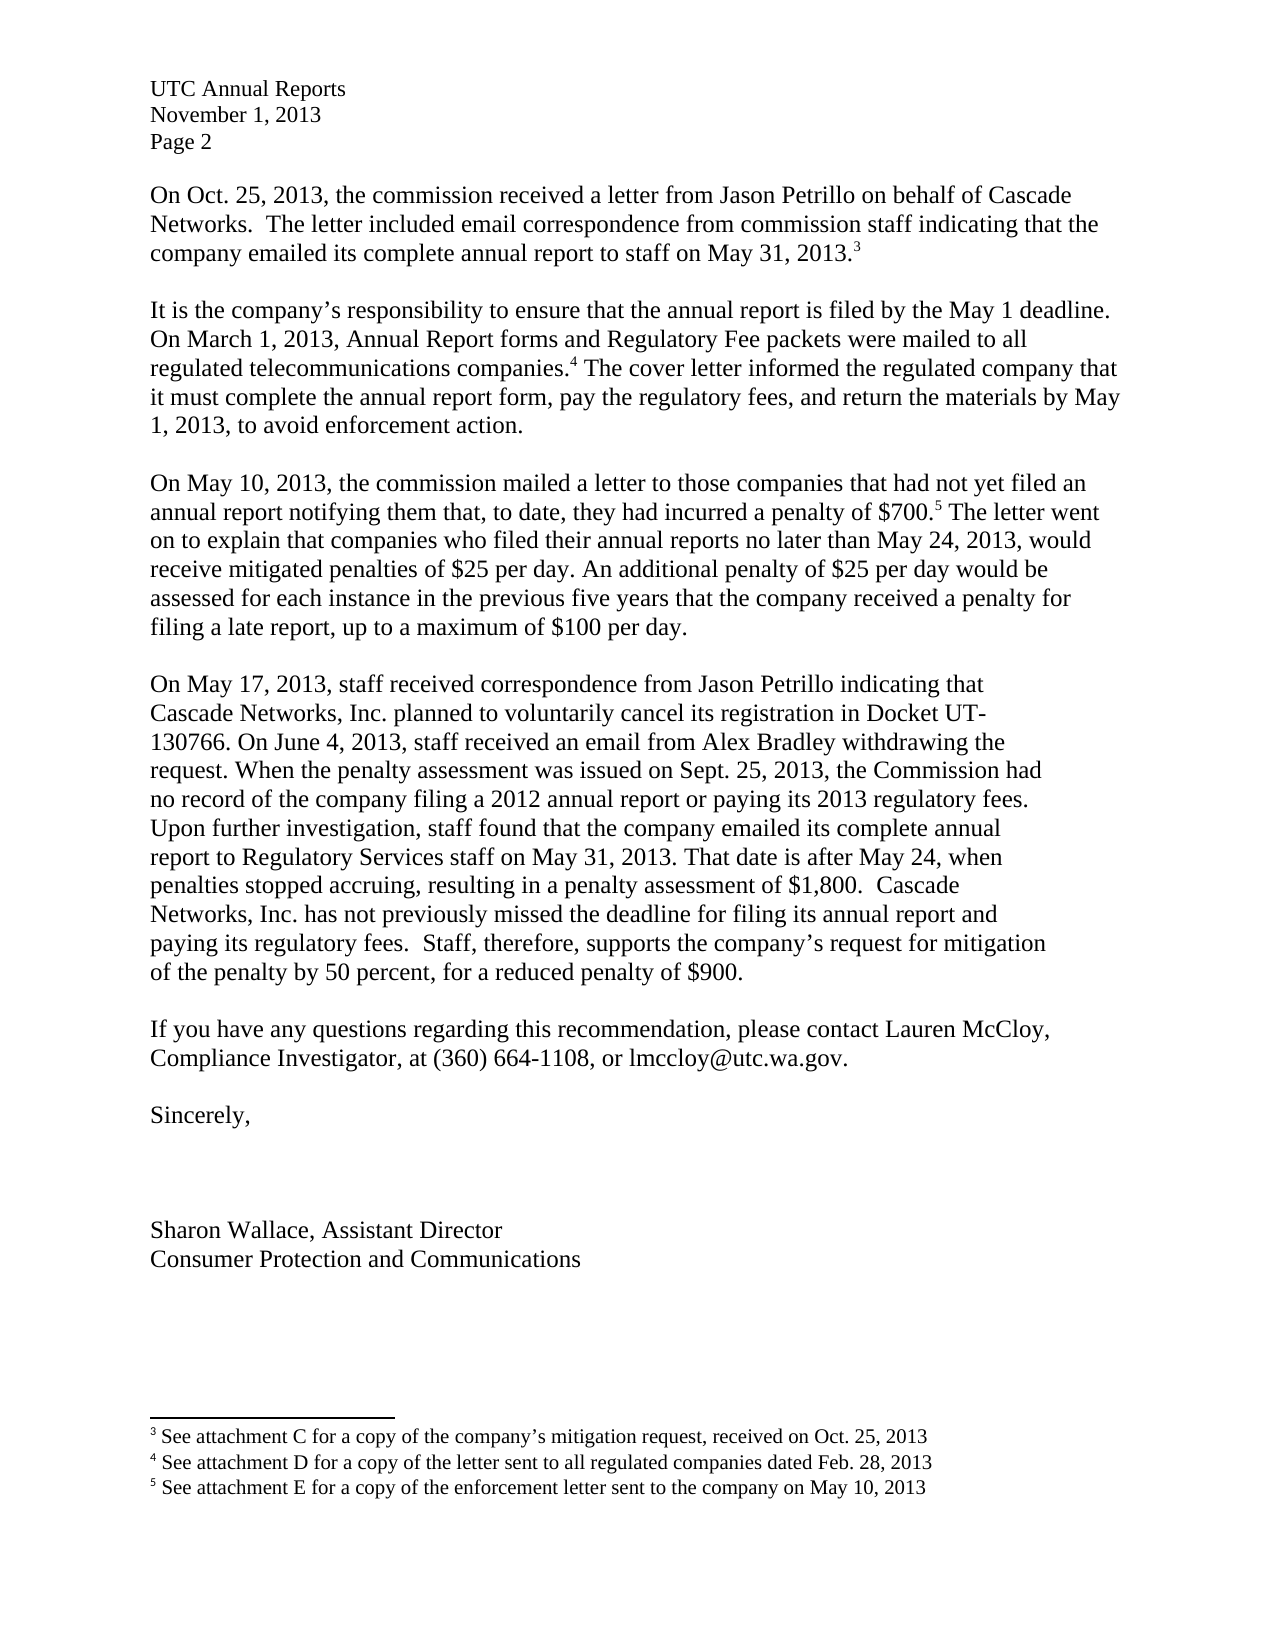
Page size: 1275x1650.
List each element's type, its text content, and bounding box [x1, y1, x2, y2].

text If you have any questions regarding this recommendation, please contact Lauren McCloy, Compliance Investigator, at (360) 664-1108, or lmccloy@utc.wa.gov. [150, 1014, 1125, 1072]
text Sincerely, [150, 1100, 1125, 1129]
text On Oct. 25, 2013, the commission received a letter from Jason Petrillo on behalf of Cascade Networks. The letter included email correspondence from commission staff indicating that the company emailed its complete annual report to staff on May 31, 2013. [150, 180, 1125, 267]
text It is the company’s responsibility to ensure that the annual report is filed by the May 1 deadline. On March 1, 2013, Annual Report forms and Regulatory Fee packets were mailed to all regulated telecommunications companies. The cover letter informed the regulated company that it must complete the annual report form, pay the regulatory fees, and return the materials by May 1, 2013, to avoid enforcement action. [150, 295, 1125, 439]
text Sharon Wallace, Assistant Director [150, 1215, 1125, 1244]
text On May 17, 2013, staff received correspondence from Jason Petrillo indicating that Cascade Networks, Inc. planned to voluntarily cancel its registration in Docket UT-130766. On June 4, 2013, staff received an email from Alex Bradley withdrawing the request. When the penalty assessment was issued on Sept. 25, 2013, the Commission had no record of the company filing a 2012 annual report or paying its 2013 regulatory fees. Upon further investigation, staff found that the company emailed its complete annual report to Regulatory Services staff on May 31, 2013. That date is after May 24, when penalties stopped accruing, resulting in a penalty assessment of $1,800. Cascade Networks, Inc. has not previously missed the deadline for filing its annual report and paying its regulatory fees. Staff, therefore, supports the company’s request for mitigation of the penalty by 50 percent, for a reduced penalty of $900. [150, 669, 1050, 985]
text On May 10, 2013, the commission mailed a letter to those companies that had not yet filed an annual report notifying them that, to date, they had incurred a penalty of $700. The letter went on to explain that companies who filed their annual reports no later than May 24, 2013, would receive mitigated penalties of $25 per day. An additional penalty of $25 per day would be assessed for each instance in the previous five years that the company received a penalty for filing a late report, up to a maximum of $100 per day. [150, 468, 1125, 640]
text Consumer Protection and Communications [150, 1244, 1125, 1273]
